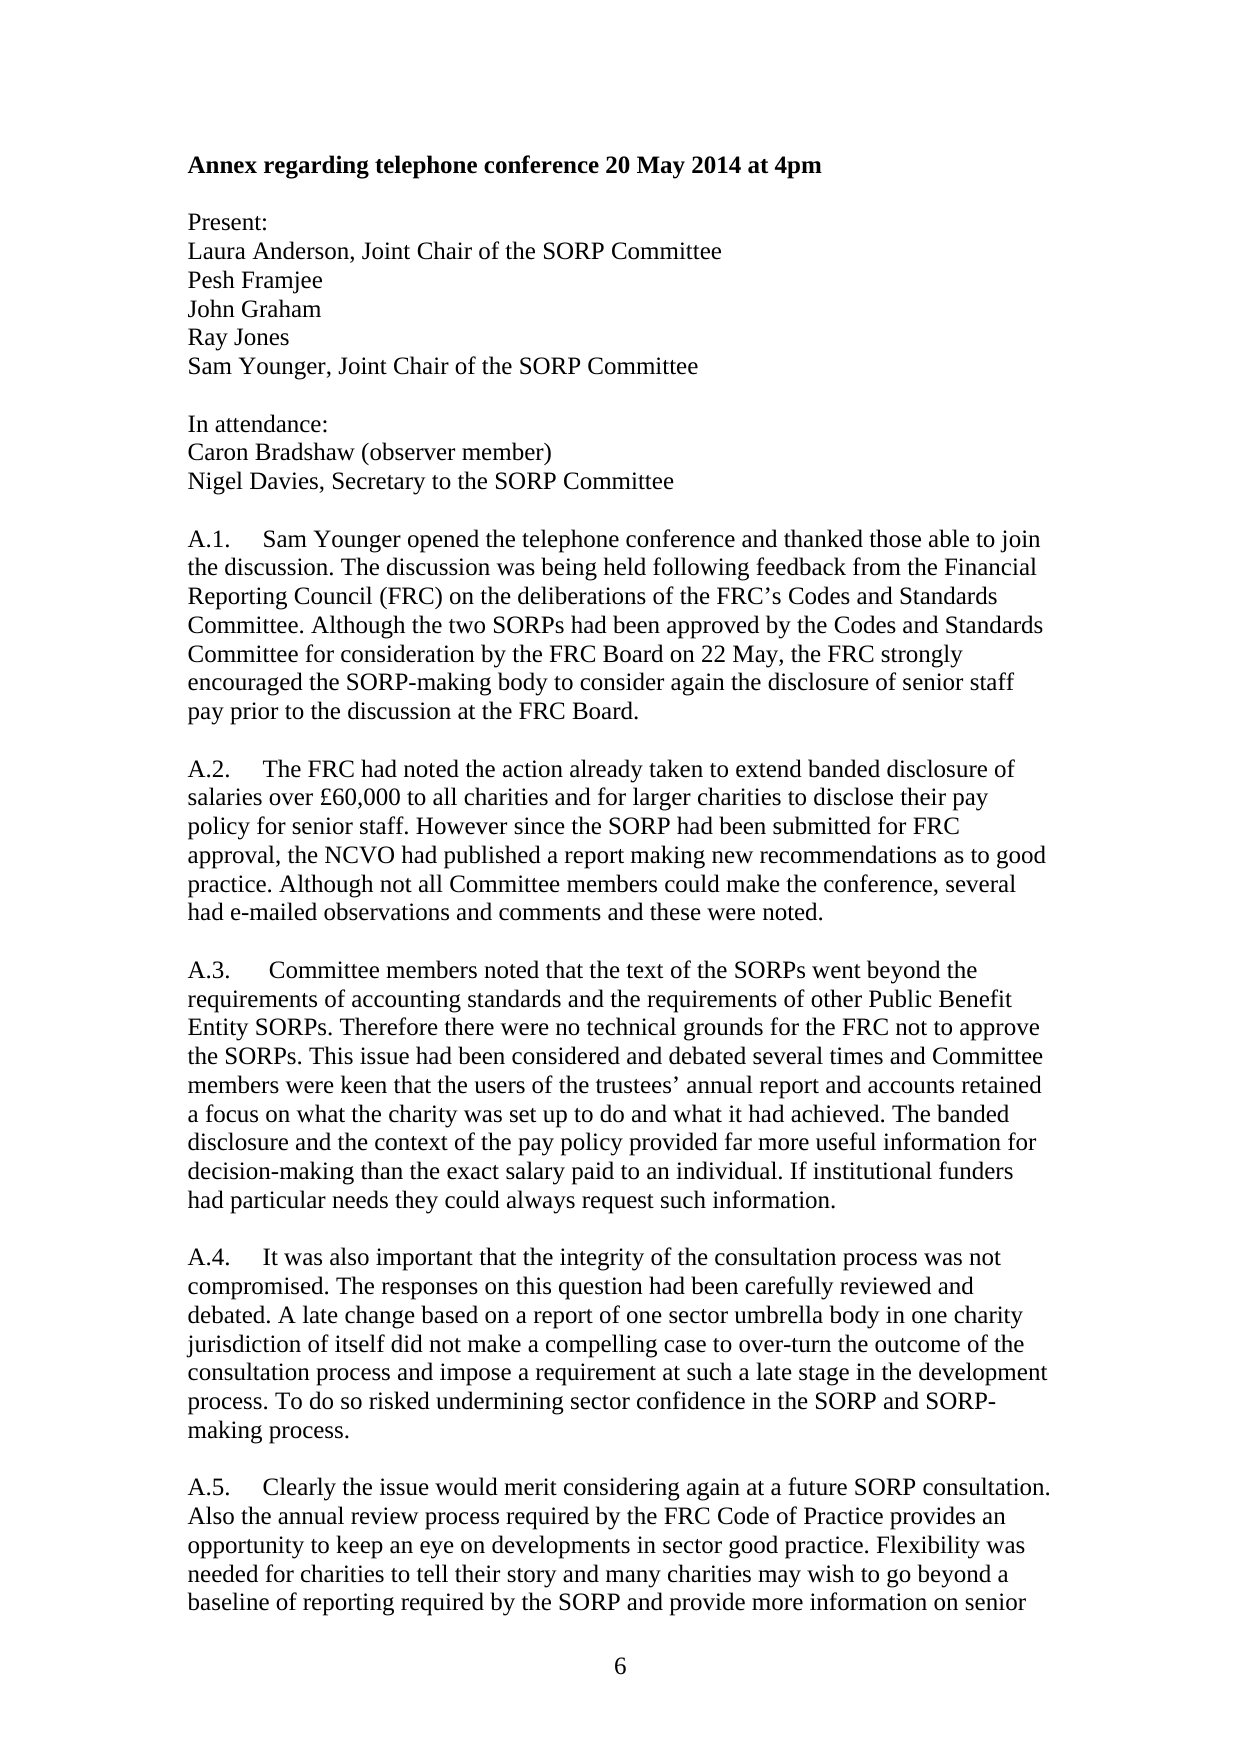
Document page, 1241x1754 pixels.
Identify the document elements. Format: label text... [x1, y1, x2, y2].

text A.2. The FRC had noted the action already taken to extend banded disclosure of salaries over £60,000 to all charities and for larger charities to disclose their pay policy for senior staff. However since the SORP had been submitted for FRC approval, the NCVO had published a report making new recommendations as to good practice. Although not all Committee members could make the conference, several had e-mailed observations and comments and these were noted. [187, 754, 1053, 926]
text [187, 1472, 1053, 1616]
text Laura Anderson, Joint Chair of the SORP Committee [187, 236, 1053, 265]
text Caron Bradshaw (observer member) [187, 437, 1053, 466]
text In attendance: [187, 409, 1053, 437]
text Ray Jones [187, 322, 1053, 351]
text A.1. Sam Younger opened the telephone conference and thanked those able to join the discussion. The discussion was being held following feedback from the Financial Reporting Council (FRC) on the deliberations of the FRC’s Codes and Standards Committee. Although the two SORPs had been approved by the Codes and Standards Committee for consideration by the FRC Board on 22 May, the FRC strongly encouraged the SORP-making body to consider again the disclosure of senior staff pay prior to the discussion at the FRC Board. [187, 524, 1053, 725]
text Present: [187, 207, 1053, 236]
text John Graham [187, 294, 1053, 322]
text Annex regarding telephone conference 20 May 2014 at 4pm [187, 150, 1053, 179]
text Nigel Davies, Secretary to the SORP Committee [187, 466, 1053, 495]
text A.4. It was also important that the integrity of the consultation process was not compromised. The responses on this question had been carefully reviewed and debated. A late change based on a report of one sector umbrella body in one charity jurisdiction of itself did not make a compelling case to over-turn the outcome of the consultation process and impose a requirement at such a late stage in the development process. To do so risked undermining sector confidence in the SORP and SORP-making process. [187, 1242, 1053, 1444]
text A.3. Committee members noted that the text of the SORPs went beyond the requirements of accounting standards and the requirements of other Public Benefit Entity SORPs. Therefore there were no technical grounds for the FRC not to approve the SORPs. This issue had been considered and debated several times and Committee members were keen that the users of the trustees’ annual report and accounts retained a focus on what the charity was set up to do and what it had achieved. The banded disclosure and the context of the pay policy provided far more useful information for decision-making than the exact salary paid to an individual. If institutional funders had particular needs they could always request such information. [187, 955, 1053, 1214]
text Pesh Framjee [187, 265, 1053, 294]
text Sam Younger, Joint Chair of the SORP Committee [187, 351, 1053, 380]
